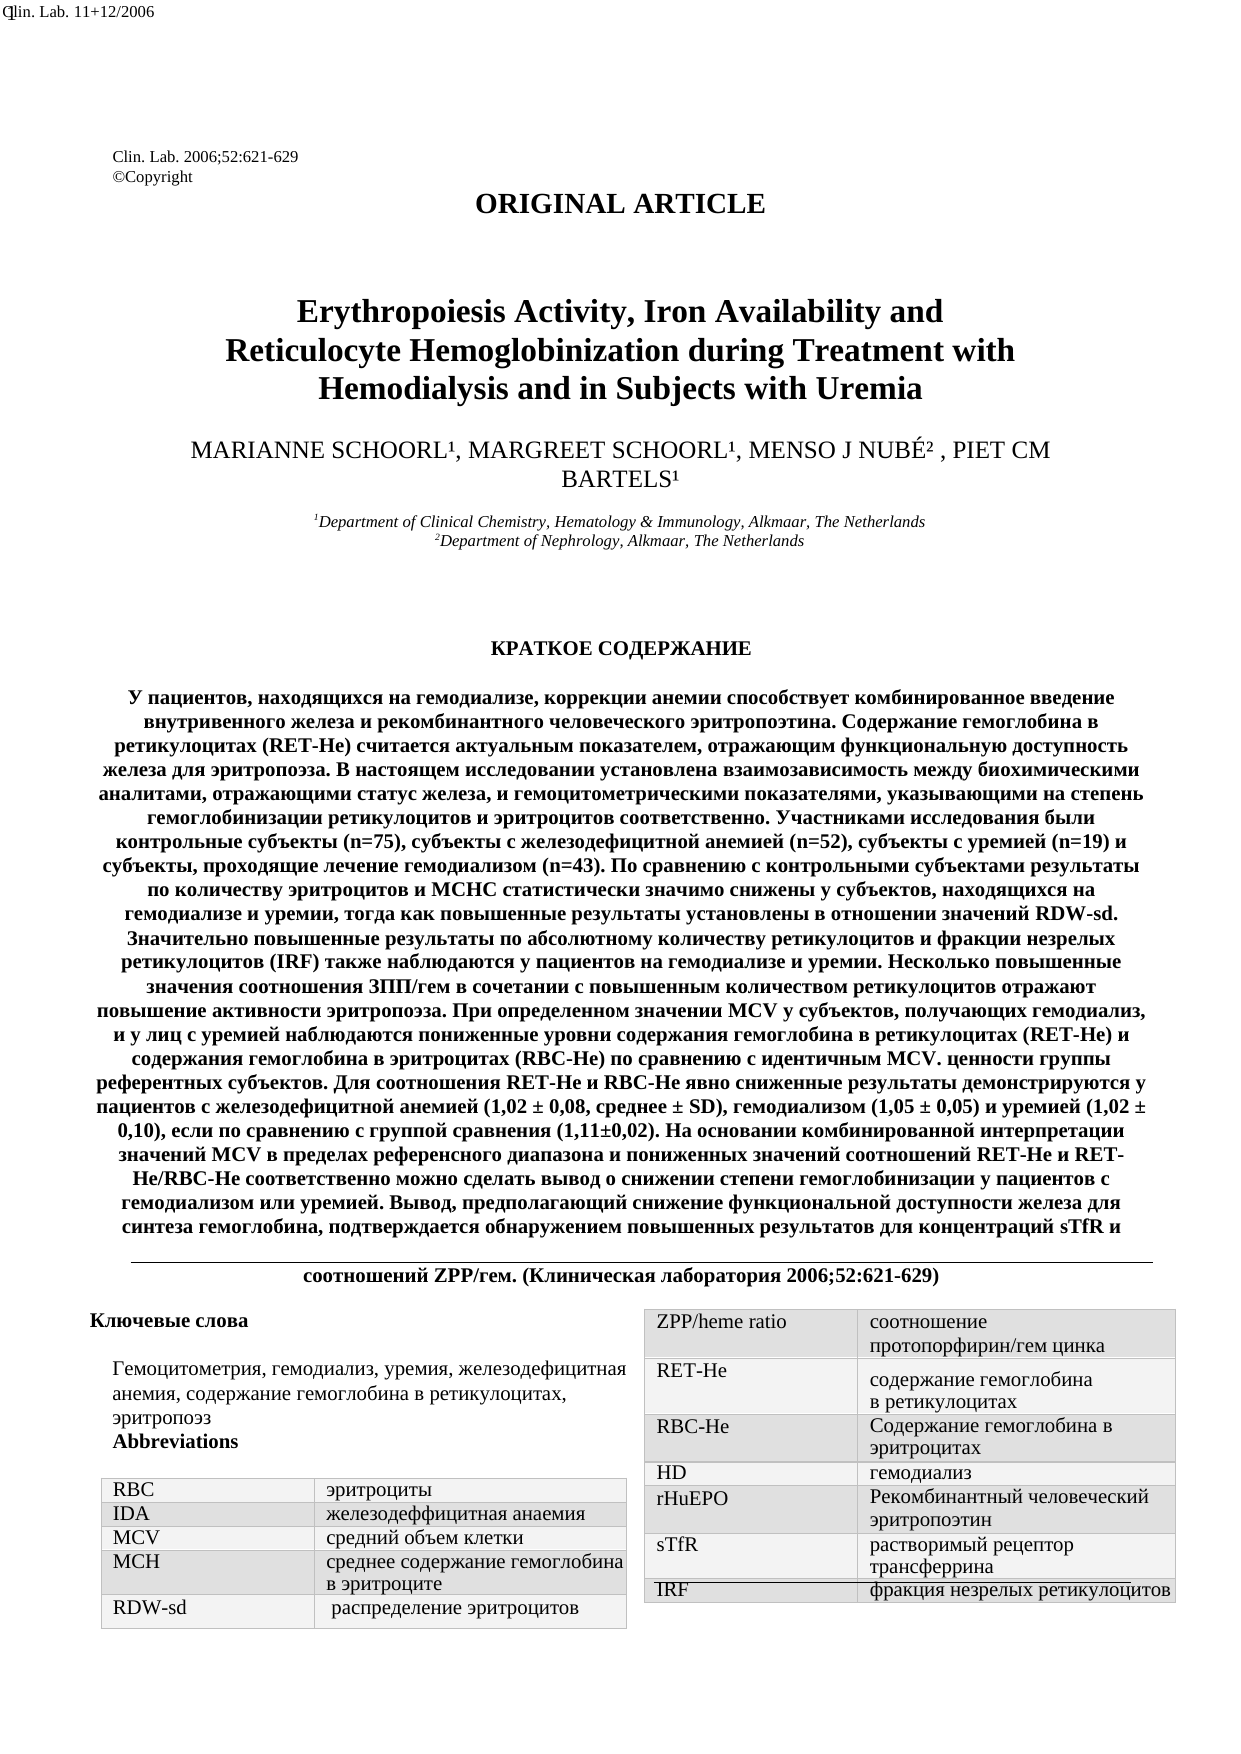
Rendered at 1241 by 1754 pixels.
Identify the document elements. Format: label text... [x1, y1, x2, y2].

text эритропоэз [112, 1405, 644, 1429]
text Гемоцитометрия, гемодиализ, уремия, железодефицитная [112, 1356, 644, 1380]
text КРАТКОЕ СОДЕРЖАНИЕ [89, 636, 1153, 660]
text ORIGINAL ARTICLE [313, 186, 927, 219]
text анемия, содержание гемоглобина в ретикулоцитах, [112, 1381, 644, 1405]
subtitle Ключевые слова [89, 1308, 644, 1332]
text Clin. Lab. 2006;52:621-629 [112, 147, 1153, 166]
text 2Department of Nephrology, Alkmaar, The Netherlands [128, 531, 1112, 550]
text 1Department of Clinical Chemistry, Hematology & Immunology, Alkmaar, The Netherlands [313, 512, 927, 531]
title Erythropoiesis Activity, Iron Availability and Reticulocyte Hemoglobinization during Treatment with Hemodialysis and in Subjects with Uremia [224, 292, 1016, 407]
text MARIANNE SCHOORL¹, MARGREET SCHOORL¹, MENSO J NUBÉ² , PIET CM BARTELS¹ [128, 435, 1112, 492]
text ©Copyright [112, 166, 1153, 186]
subtitle Abbreviations [112, 1429, 644, 1453]
text У пациентов, находящихся на гемодиализе, коррекции анемии способствует комбинированное введение внутривенного железа и рекомбинантного человеческого эритропоэтина. Содержание гемоглобина в ретикулоцитах (RET-He) считается актуальным показателем, отражающим функциональную доступность железа для эритропоэза. В настоящем исследовании установлена ​​взаимозависимость между биохимическими аналитами, отражающими статус железа, и гемоцитометрическими показателями, указывающими на степень гемоглобинизации ретикулоцитов и эритроцитов соответственно. Участниками исследования были контрольные субъекты (n=75), субъекты с железодефицитной анемией (n=52), субъекты с уремией (n=19) и субъекты, проходящие лечение гемодиализом (n=43). По сравнению с контрольными субъектами результаты по количеству эритроцитов и MCHC статистически значимо снижены у субъектов, находящихся на гемодиализе и уремии, тогда как повышенные результаты установлены в отношении значений RDW-sd. Значительно повышенные результаты по абсолютному количеству ретикулоцитов и фракции незрелых ретикулоцитов (IRF) также наблюдаются у пациентов на гемодиализе и уремии. Несколько повышенные значения соотношения ЗПП/гем в сочетании с повышенным количеством ретикулоцитов отражают повышение активности эритропоэза. При определенном значении MCV у субъектов, получающих гемодиализ, и у лиц с уремией наблюдаются пониженные уровни содержания гемоглобина в ретикулоцитах (RET-He) и содержания гемоглобина в эритроцитах (RBC-He) по сравнению с идентичным MCV. ценности группы референтных субъектов. Для соотношения RET-He и RBC-He явно сниженные результаты демонстрируются у пациентов с железодефицитной анемией (1,02 ± 0,08, среднее ± SD), гемодиализом (1,05 ± 0,05) и уремией (1,02 ± 0,10), если по сравнению с группой сравнения (1,11±0,02). На основании комбинированной интерпретации значений MCV в пределах референсного диапазона и пониженных значений соотношений RET-He и RET-He/RBC-He соответственно можно сделать вывод о снижении степени гемоглобинизации у пациентов с гемодиализом или уремией. Вывод, предполагающий снижение функциональной доступности железа для синтеза гемоглобина, подтверждается обнаружением повышенных результатов для концентраций sTfR и соотношений ZPP/гем. (Клиническая лаборатория 2006;52:621-629) [89, 685, 1153, 1287]
